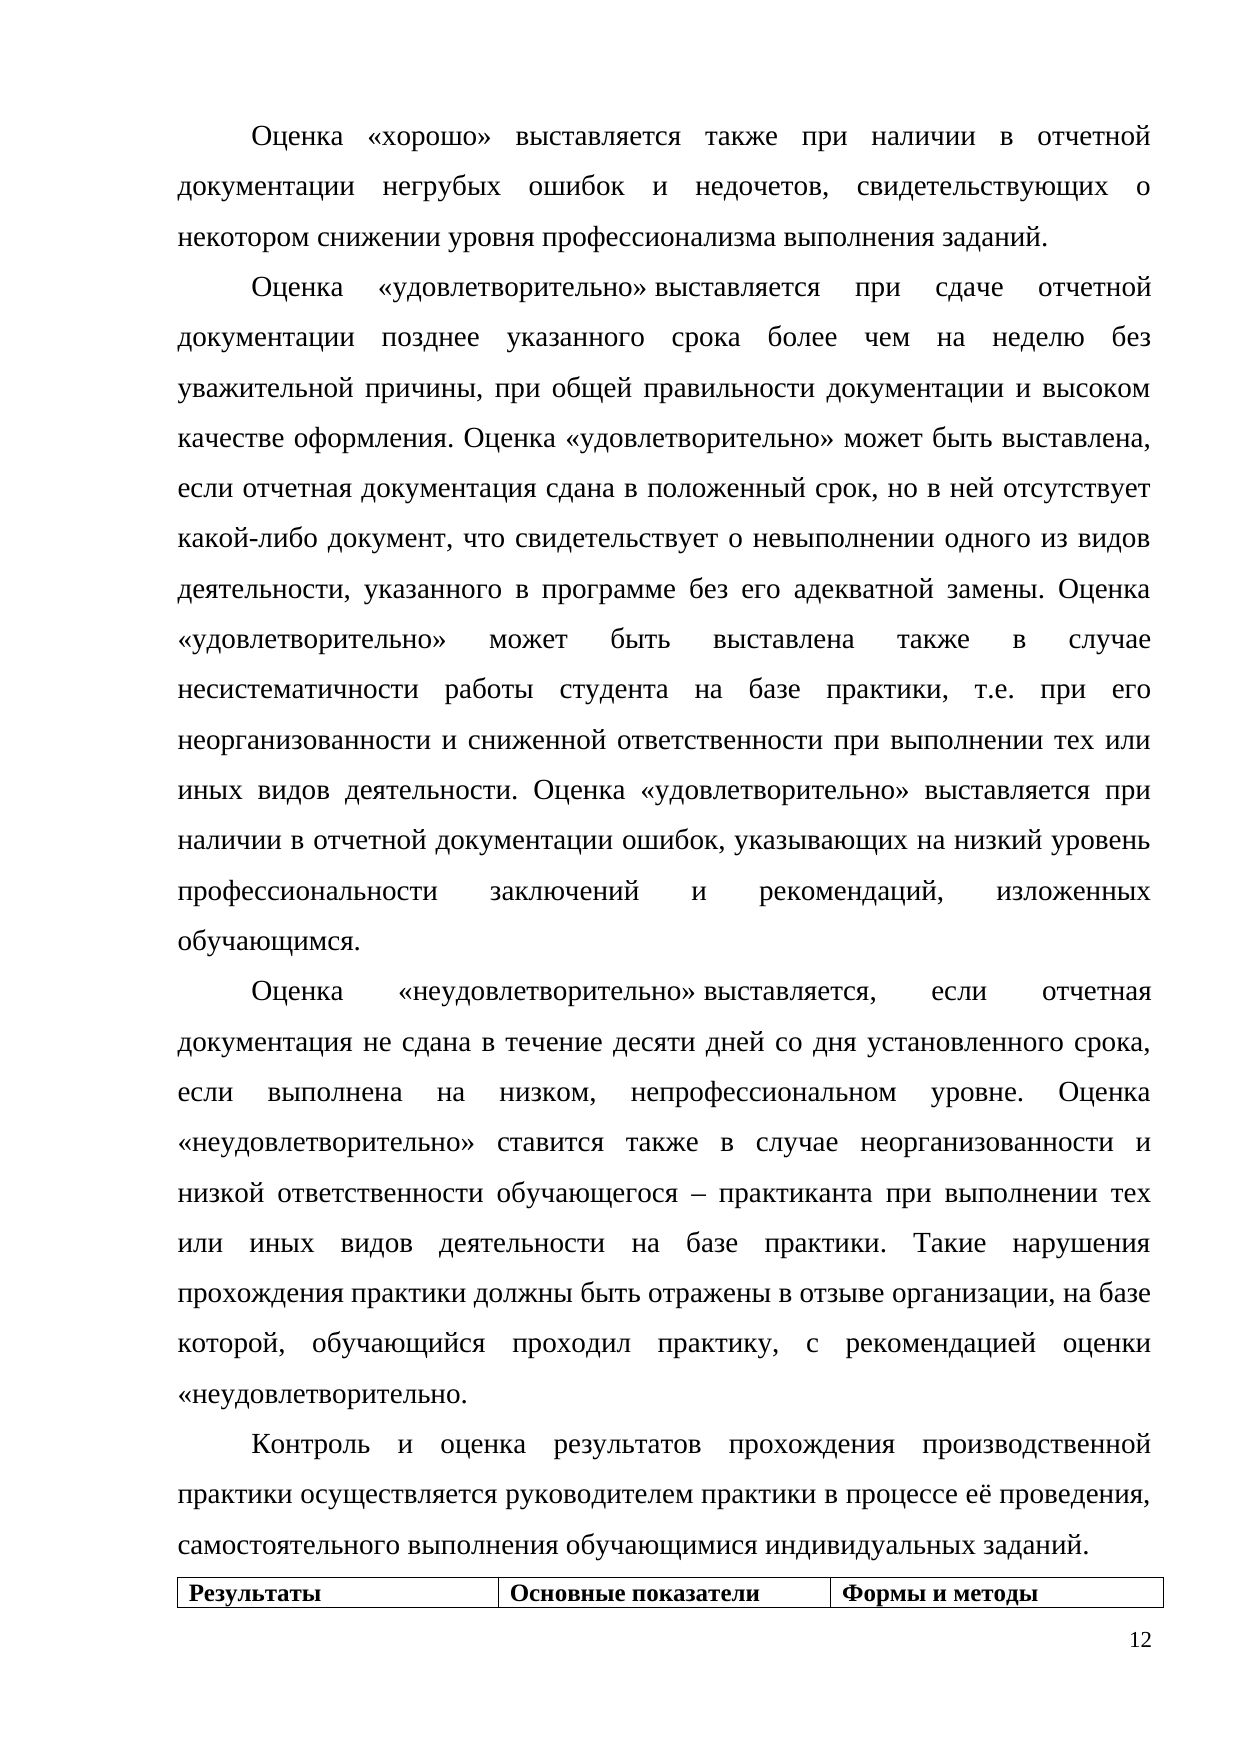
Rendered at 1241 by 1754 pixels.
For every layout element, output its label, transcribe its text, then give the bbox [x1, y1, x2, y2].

text Оценка «неудовлетворительно» выставляется, если отчетная документация не сдана в течение десяти дней со дня установленного срока, если выполнена на низком, непрофессиональном уровне. Оценка «неудовлетворительно» ставится также в случае неорганизованности и низкой ответственности обучающегося – практиканта при выполнении тех или иных видов деятельности на базе практики. Такие нарушения прохождения практики должны быть отражены в отзыве организации, на базе которой, обучающийся проходил практику, с рекомендацией оценки «неудовлетворительно. [177, 973, 1152, 1409]
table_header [178, 1578, 498, 1607]
text Оценка «хорошо» выставляется также при наличии в отчетной документации негрубых ошибок и недочетов, свидетельствующих о некотором снижении уровня профессионализма выполнения заданий. [177, 118, 1152, 252]
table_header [831, 1578, 1163, 1607]
text Оценка «удовлетворительно» выставляется при сдаче отчетной документации позднее указанного срока более чем на неделю без уважительной причины, при общей правильности документации и высоком качестве оформления. Оценка «удовлетворительно» может быть выставлена, если отчетная документация сдана в положенный срок, но в ней отсутствует какой-либо документ, что свидетельствует о невыполнении одного из видов деятельности, указанного в программе без его адекватной замены. Оценка «удовлетворительно» может быть выставлена также в случае несистематичности работы студента на базе практики, т.е. при его неорганизованности и сниженной ответственности при выполнении тех или иных видов деятельности. Оценка «удовлетворительно» выставляется при наличии в отчетной документации ошибок, указывающих на низкий уровень профессиональности заключений и рекомендаций, изложенных обучающимся. [177, 269, 1152, 957]
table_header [499, 1578, 830, 1607]
text Контроль и оценка результатов прохождения производственной практики осуществляется руководителем практики в процессе её проведения, самостоятельного выполнения обучающимися индивидуальных заданий. [177, 1426, 1152, 1560]
